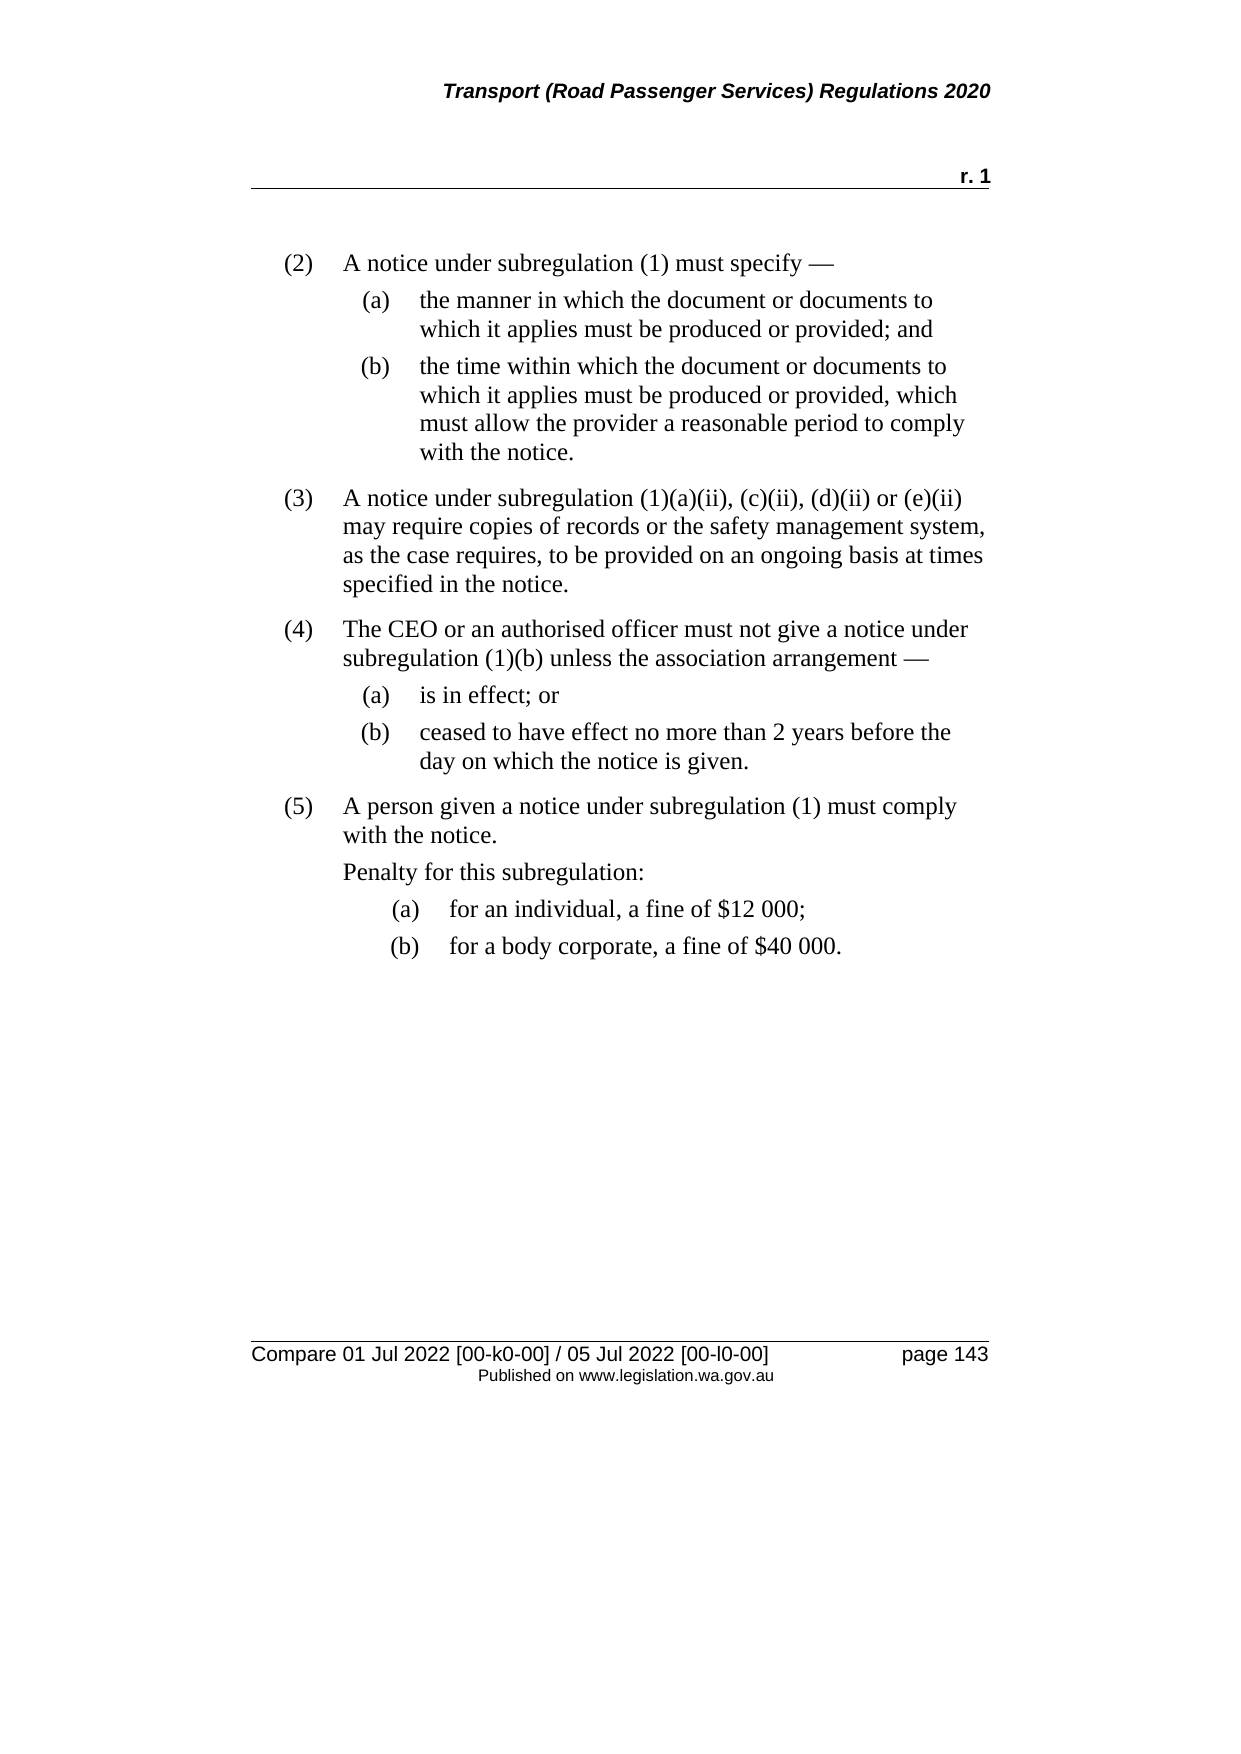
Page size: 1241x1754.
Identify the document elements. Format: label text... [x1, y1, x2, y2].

text (5) A person given a notice under subregulation (1) must comply with the notice. [251, 791, 989, 849]
text (a) the manner in which the document or documents to which it applies must be produced or provided; and [251, 285, 989, 343]
text (a) for an individual, a fine of $12 000; [251, 894, 989, 923]
text Penalty for this subregulation: [251, 857, 989, 886]
text (2) A notice under subregulation (1) must specify — [251, 248, 989, 277]
text (b) the time within which the document or documents to which it applies must be produced or provided, which must allow the provider a reasonable period to comply with the notice. [251, 351, 989, 466]
text (a) is in effect; or [251, 680, 989, 709]
text (4) The CEO or an authorised officer must not give a notice under subregulation (1)(b) unless the association arrangement — [251, 614, 989, 672]
text (b) for a body corporate, a fine of $40 000. [251, 931, 989, 960]
text (3) A notice under subregulation (1)(a)(ii), (c)(ii), (d)(ii) or (e)(ii) may require copies of records or the safety management system, as the case requires, to be provided on an ongoing basis at times specified in the notice. [251, 483, 989, 598]
text (b) ceased to have effect no more than 2 years before the day on which the notice is given. [251, 717, 989, 775]
